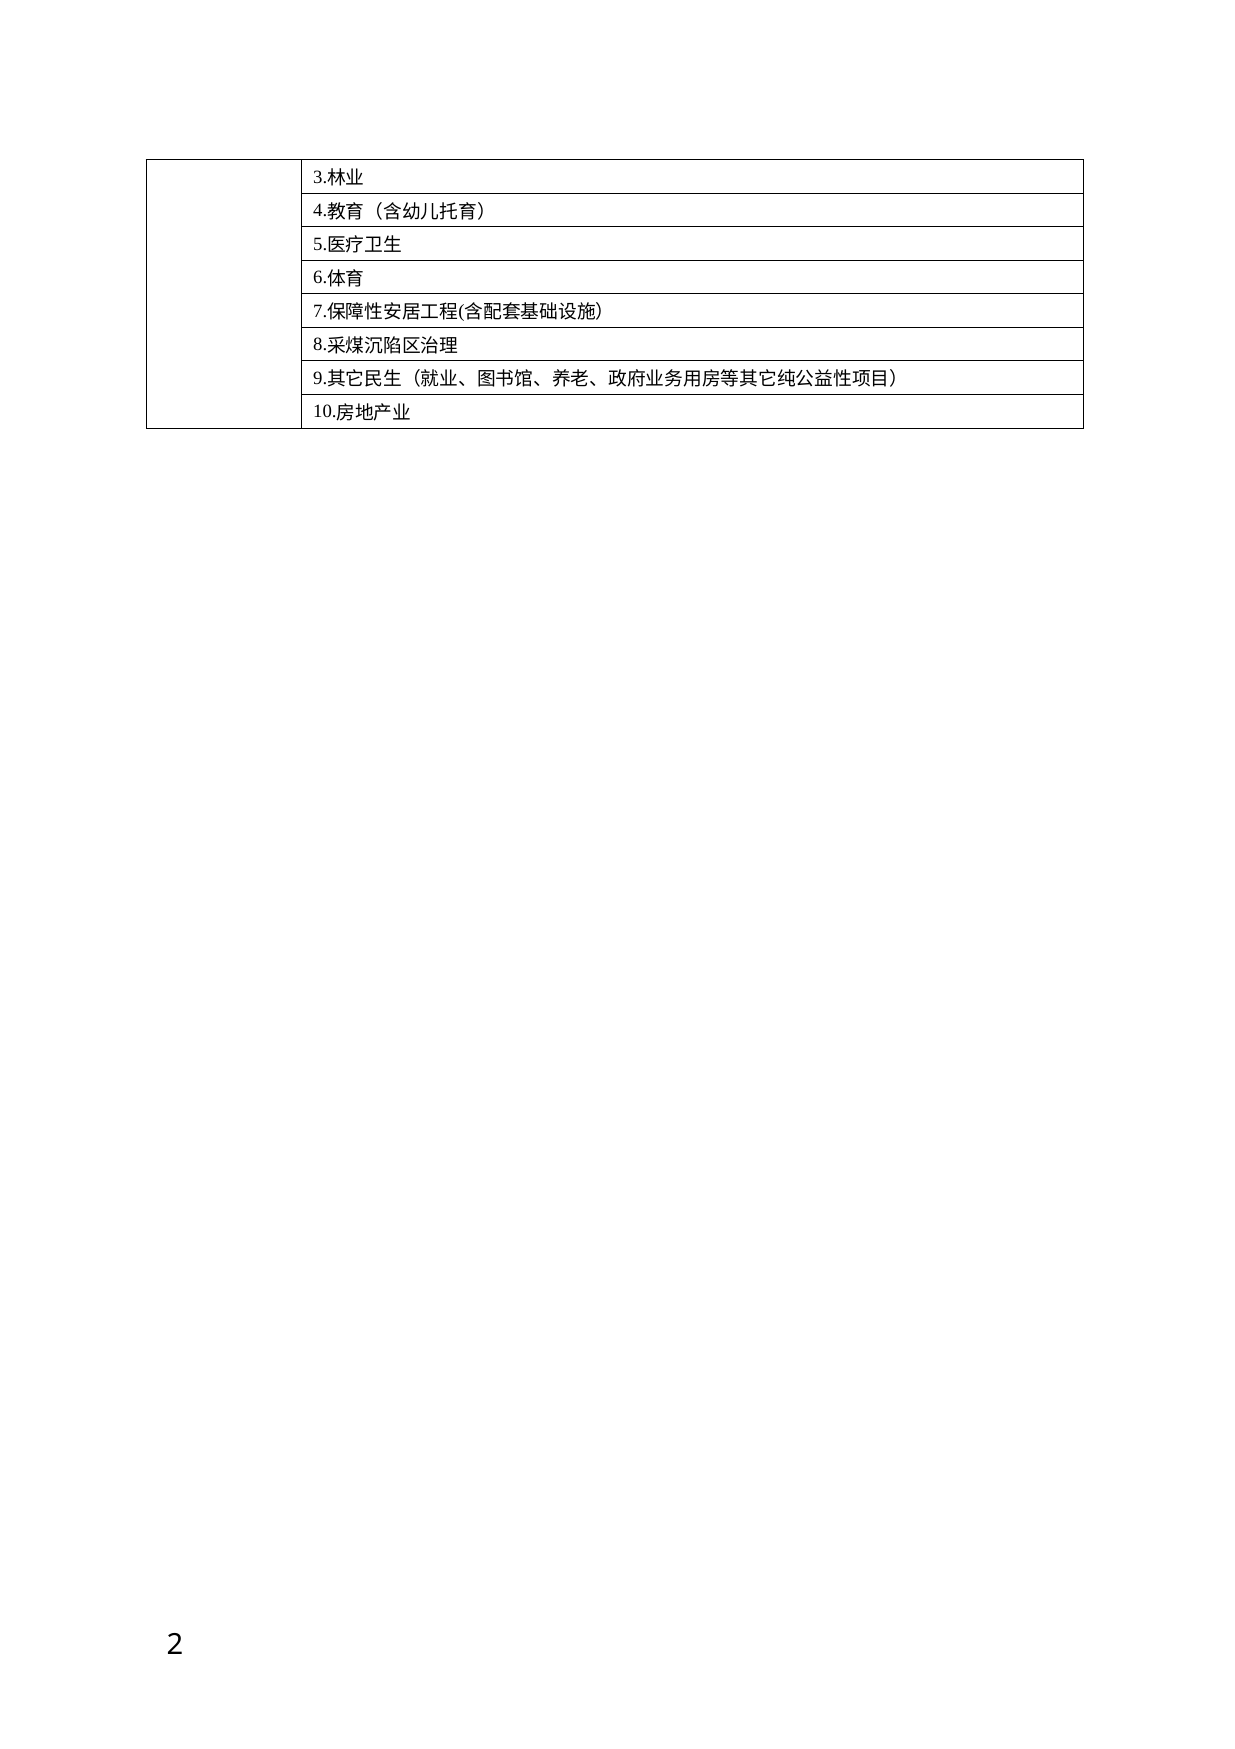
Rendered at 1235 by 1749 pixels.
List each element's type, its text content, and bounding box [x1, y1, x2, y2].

table_cell 10.房地产业 [302, 395, 1083, 427]
table_cell 5.医疗卫生 [302, 227, 1083, 260]
table_cell 8.采煤沉陷区治理 [302, 328, 1083, 360]
table_cell 7.保障性安居工程(含配套基础设施） [302, 294, 1083, 327]
table_cell 9.其它民生（就业、图书馆、养老、政府业务用房等其它纯公益性项目） [302, 361, 1083, 394]
table_cell 3.林业 [302, 160, 1083, 193]
table_cell 4.教育（含幼儿托育） [302, 194, 1083, 226]
table_cell 6.体育 [302, 261, 1083, 293]
